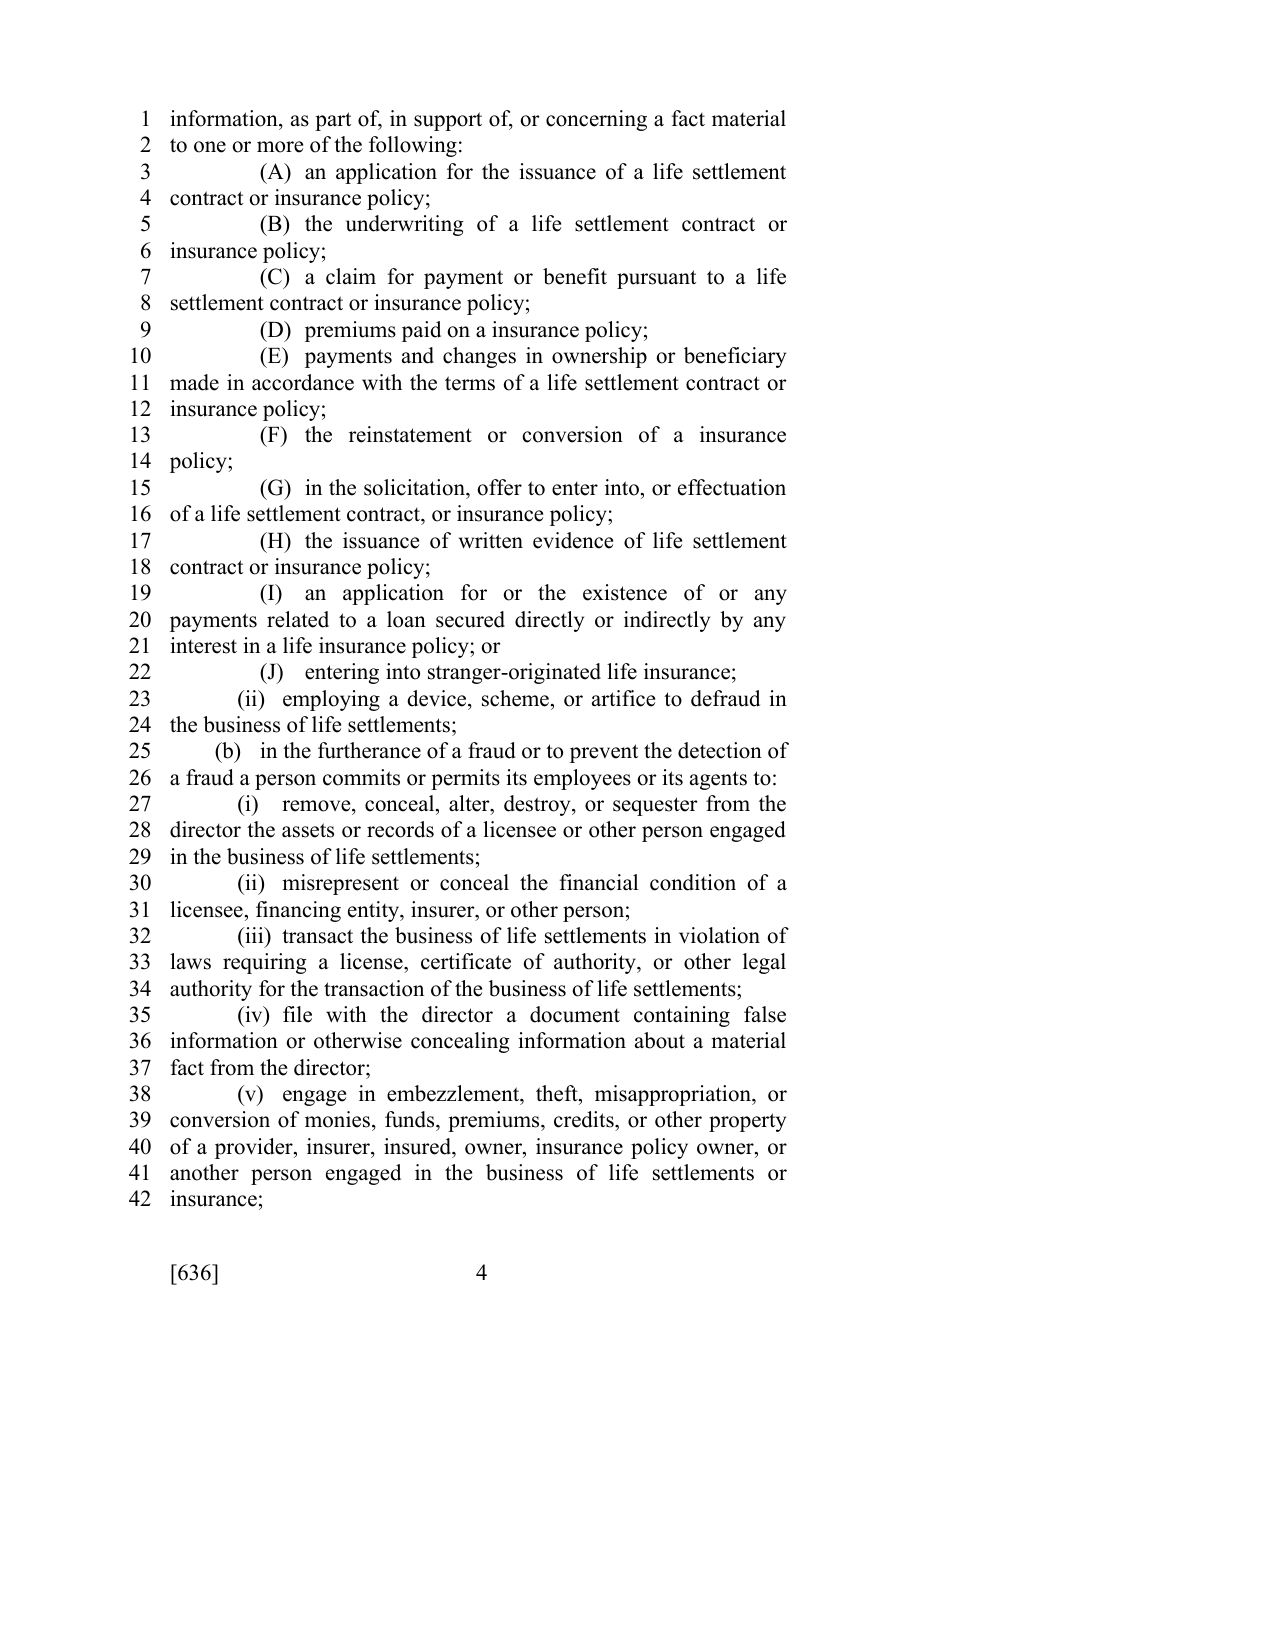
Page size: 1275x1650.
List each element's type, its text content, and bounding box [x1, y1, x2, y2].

text (iii) transact the business of life settlements in violation of laws requiring a license, certificate of authority, or other legal authority for the transaction of the business of life settlements; [169, 922, 787, 1001]
text (ii) misrepresent or conceal the financial condition of a licensee, financing entity, insurer, or other person; [169, 869, 787, 922]
text (F) the reinstatement or conversion of a insurance policy; [169, 421, 787, 474]
text (v) engage in embezzlement, theft, misappropriation, or conversion of monies, funds, premiums, credits, or other property of a provider, insurer, insured, owner, insurance policy owner, or another person engaged in the business of life settlements or insurance; [169, 1080, 787, 1212]
text (C) a claim for payment or benefit pursuant to a life settlement contract or insurance policy; [169, 263, 787, 316]
text (B) the underwriting of a life settlement contract or insurance policy; [169, 210, 787, 263]
text (D) premiums paid on a insurance policy; [169, 316, 787, 342]
text (J) entering into stranger-originated life insurance; [169, 658, 787, 685]
text (i) remove, conceal, alter, destroy, or sequester from the director the assets or records of a licensee or other person engaged in the business of life settlements; [169, 790, 787, 869]
text (ii) employing a device, scheme, or artifice to defraud in the business of life settlements; [169, 685, 787, 737]
text (E) payments and changes in ownership or beneficiary made in accordance with the terms of a life settlement contract or insurance policy; [169, 342, 787, 421]
text (b) in the furtherance of a fraud or to prevent the detection of a fraud a person commits or permits its employees or its agents to: [169, 737, 787, 790]
text (A) an application for the issuance of a life settlement contract or insurance policy; [169, 158, 787, 210]
text (I) an application for or the existence of or any payments related to a loan secured directly or indirectly by any interest in a life insurance policy; or [169, 579, 787, 658]
text (iv) file with the director a document containing false information or otherwise concealing information about a material fact from the director; [169, 1001, 787, 1080]
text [169, 105, 787, 158]
text (H) the issuance of written evidence of life settlement contract or insurance policy; [169, 527, 787, 579]
text (G) in the solicitation, offer to enter into, or effectuation of a life settlement contract, or insurance policy; [169, 474, 787, 527]
